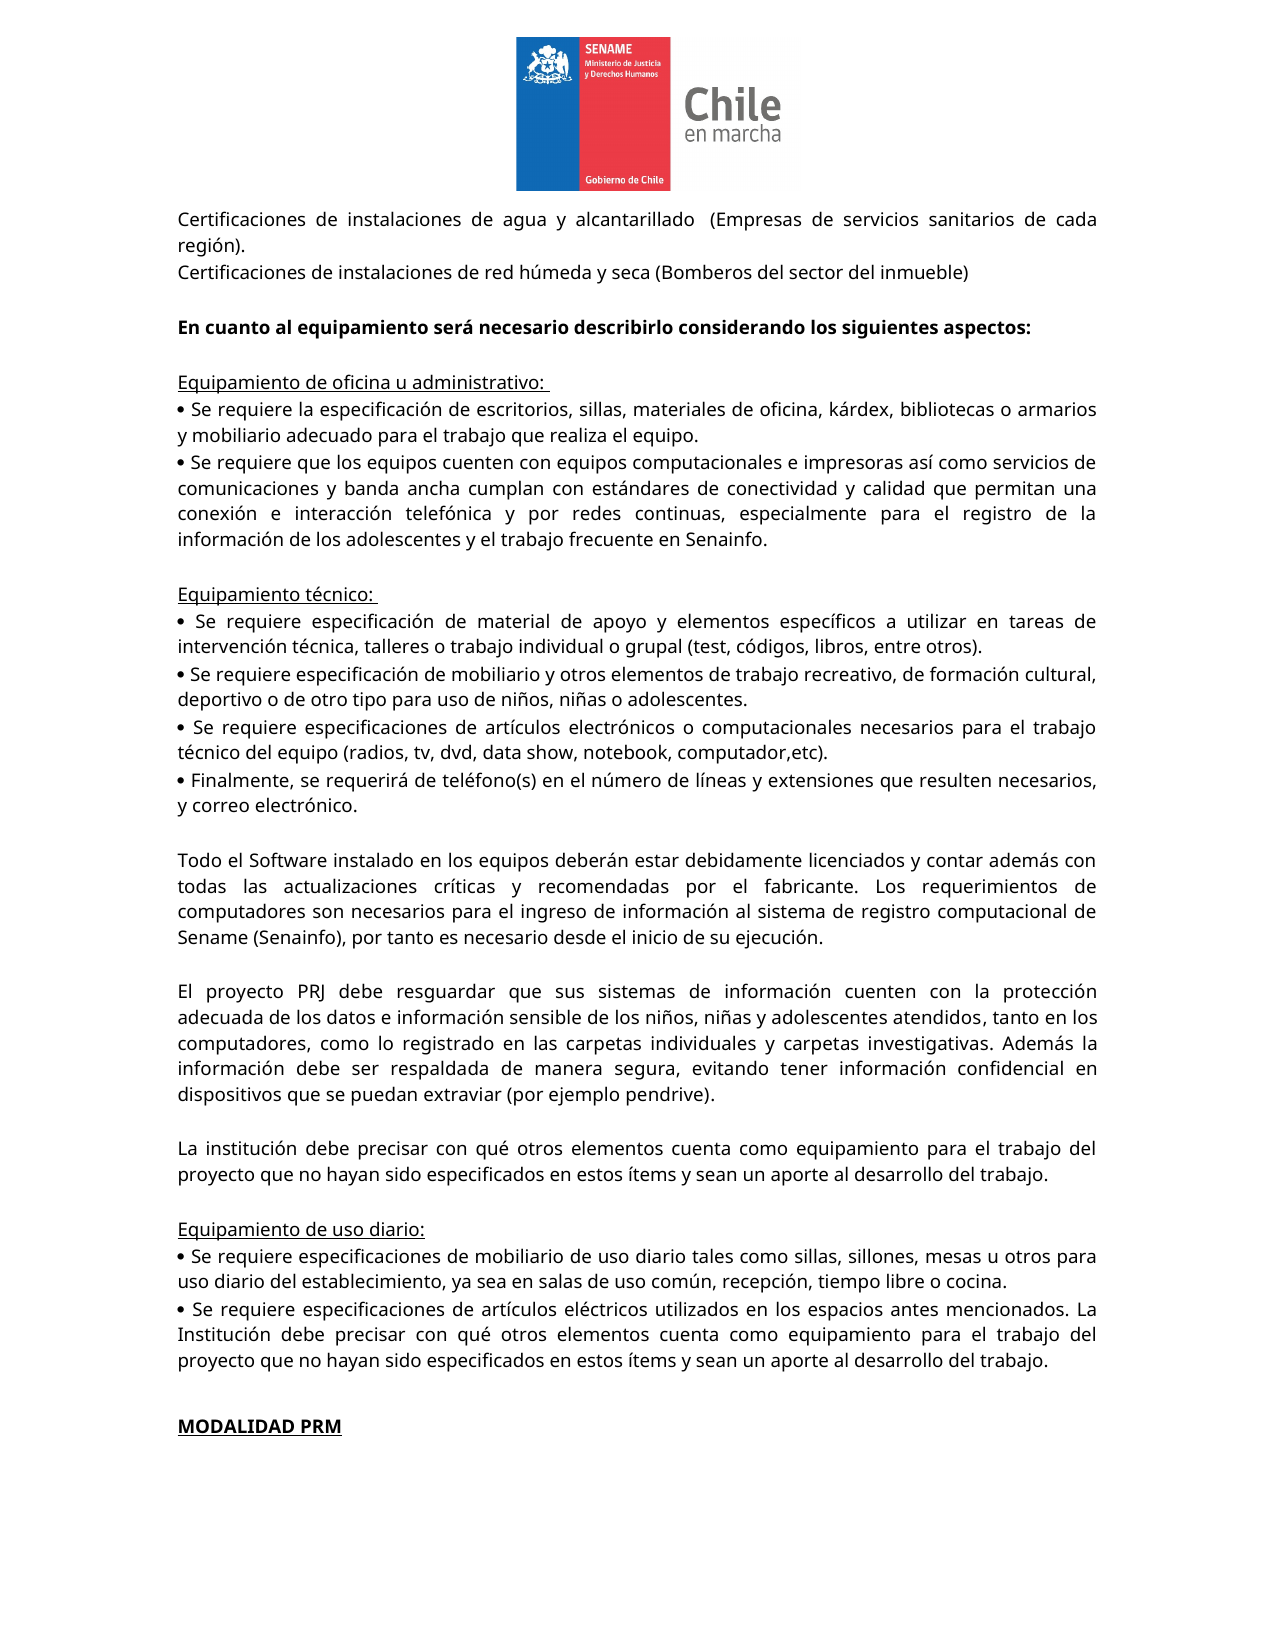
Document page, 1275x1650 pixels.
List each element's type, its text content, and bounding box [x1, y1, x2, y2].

text Se requiere especificaciones de artículos electrónicos o computacionales necesarios para el trabajo técnico del equipo (radios, tv, dvd, data show, notebook, computador,etc). [177, 714, 1098, 765]
text En cuanto al equipamiento será necesario describirlo considerando los siguientes aspectos: [177, 314, 1098, 340]
text Equipamiento de oficina u administrativo: [177, 369, 1098, 395]
text Todo el Software instalado en los equipos deberán estar debidamente licenciados y contar además con todas las actualizaciones críticas y recomendadas por el fabricante. Los requerimientos de computadores son necesarios para el ingreso de información al sistema de registro computacional de Sename (Senainfo), por tanto es necesario desde el inicio de su ejecución. [177, 847, 1098, 949]
text Se requiere la especificación de escritorios, sillas, materiales de oficina, kárdex, bibliotecas o armarios y mobiliario adecuado para el trabajo que realiza el equipo. [177, 397, 1098, 448]
text El proyecto PRJ debe resguardar que sus sistemas de información cuenten con la protección adecuada de los datos e información sensible de los niños, niñas y adolescentes atendidos, tanto en los computadores, como lo registrado en las carpetas individuales y carpetas investigativas. Además la información debe ser respaldada de manera segura, evitando tener información confidencial en dispositivos que se puedan extraviar (por ejemplo pendrive). [177, 979, 1098, 1106]
text Equipamiento técnico: [177, 581, 1098, 606]
text La institución debe precisar con qué otros elementos cuenta como equipamiento para el trabajo del proyecto que no hayan sido especificados en estos ítems y sean un aporte al desarrollo del trabajo. [177, 1136, 1098, 1187]
text Finalmente, se requerirá de teléfono(s) en el número de líneas y extensiones que resulten necesarios, y correo electrónico. [177, 767, 1098, 818]
text Certificaciones de instalaciones de red húmeda y seca (Bomberos del sector del inmueble) [177, 260, 1098, 285]
text Se requiere especificación de material de apoyo y elementos específicos a utilizar en tareas de intervención técnica, talleres o trabajo individual o grupal (test, códigos, libros, entre otros). [177, 608, 1098, 659]
text MODALIDAD PRM [177, 1413, 1098, 1438]
text Equipamiento de uso diario: [177, 1216, 1098, 1241]
text Se requiere especificaciones de mobiliario de uso diario tales como sillas, sillones, mesas u otros para uso diario del establecimiento, ya sea en salas de uso común, recepción, tiempo libre o cocina. [177, 1243, 1098, 1294]
text Se requiere especificación de mobiliario y otros elementos de trabajo recreativo, de formación cultural, deportivo o de otro tipo para uso de niños, niñas o adolescentes. [177, 661, 1098, 712]
picture [516, 37, 801, 191]
text Se requiere que los equipos cuenten con equipos computacionales e impresoras así como servicios de comunicaciones y banda ancha cumplan con estándares de conectividad y calidad que permitan una conexión e interacción telefónica y por redes continuas, especialmente para el registro de la información de los adolescentes y el trabajo frecuente en Senainfo. [177, 449, 1098, 552]
text Se requiere especificaciones de artículos eléctricos utilizados en los espacios antes mencionados. La Institución debe precisar con qué otros elementos cuenta como equipamiento para el trabajo del proyecto que no hayan sido especificados en estos ítems y sean un aporte al desarrollo del trabajo. [177, 1296, 1098, 1373]
